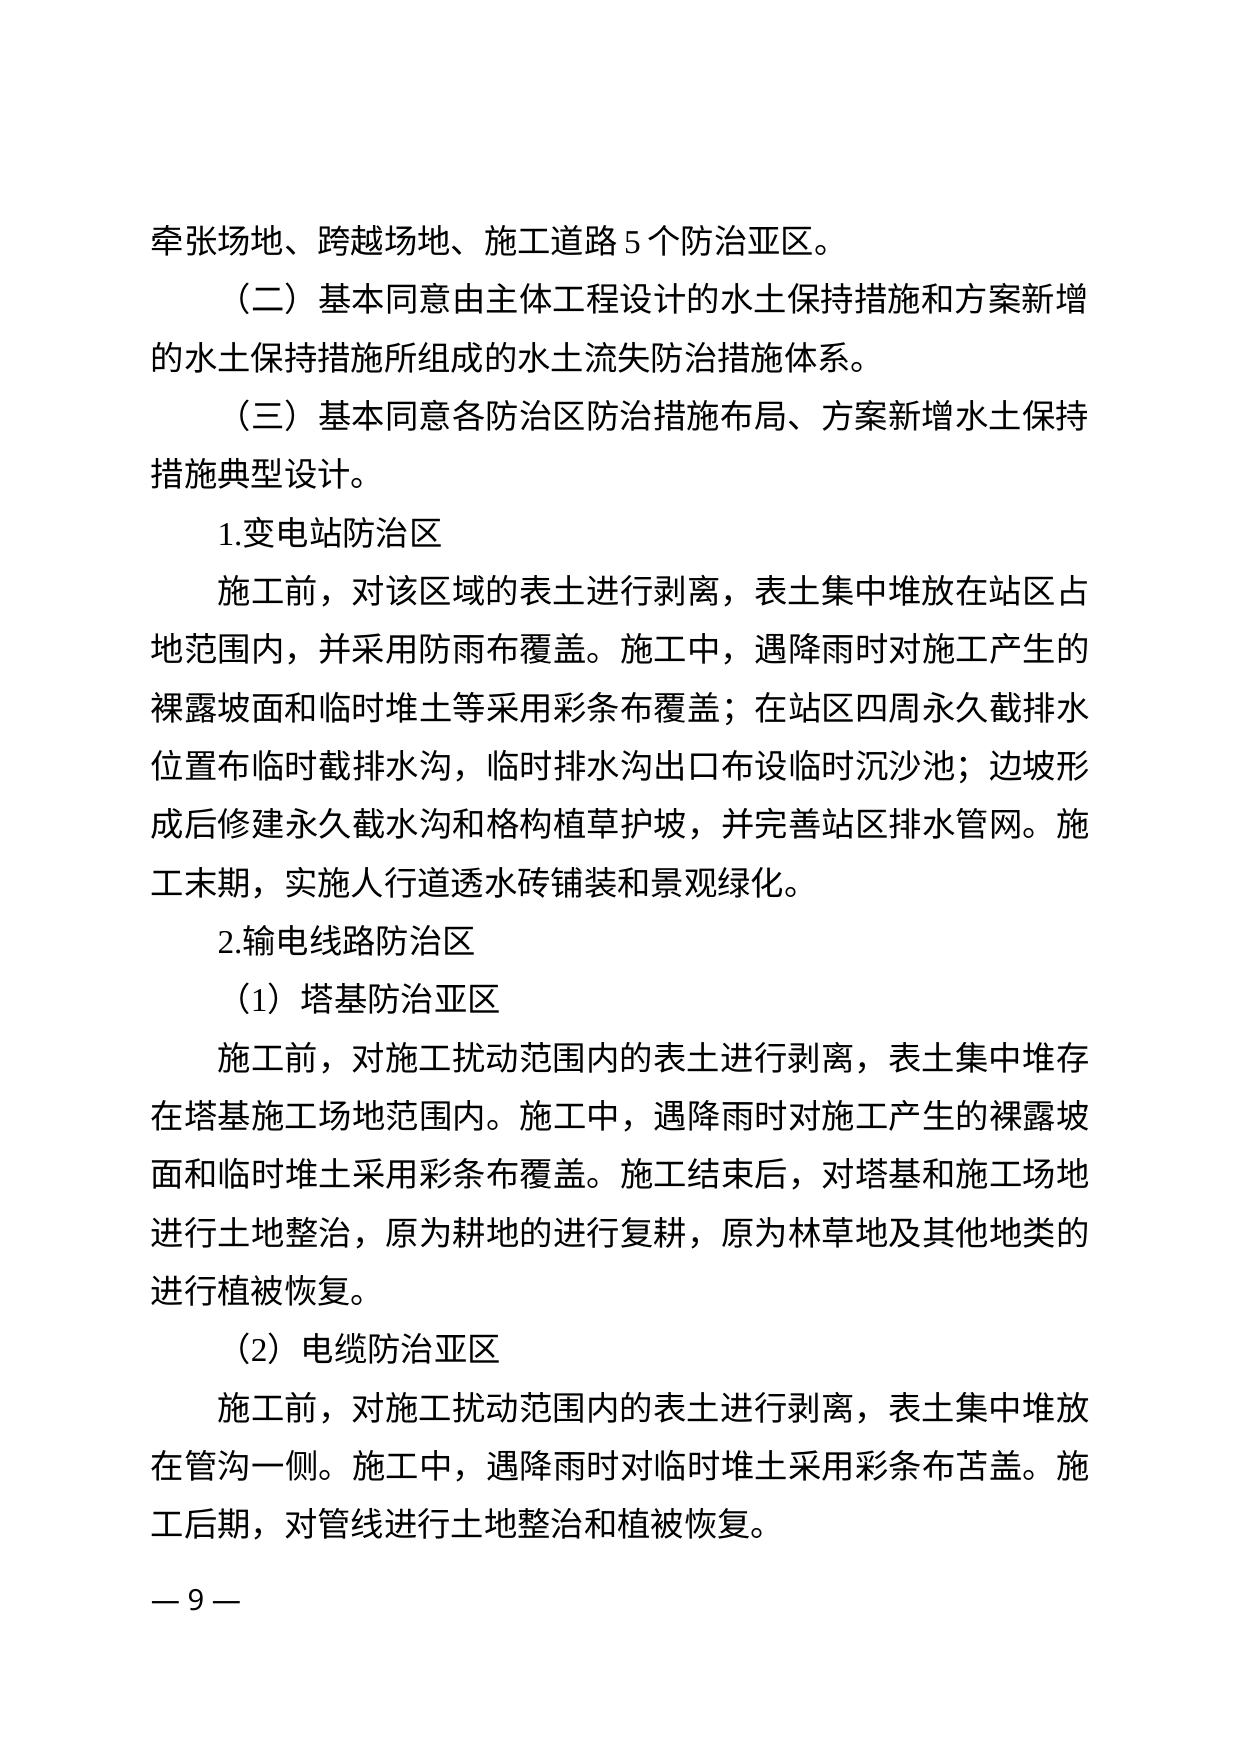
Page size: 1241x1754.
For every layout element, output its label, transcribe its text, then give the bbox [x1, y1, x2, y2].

text 施工前，对施工扰动范围内的表土进行剥离，表土集中堆存在塔基施工场地范围内。施工中，遇降雨时对施工产生的裸露坡面和临时堆土采用彩条布覆盖。施工结束后，对塔基和施工场地进行土地整治，原为耕地的进行复耕，原为林草地及其他地类的进行植被恢复。 [151, 1023, 1089, 1315]
text （2）电缆防治亚区 [151, 1315, 1089, 1373]
text 施工前，对施工扰动范围内的表土进行剥离，表土集中堆放在管沟一侧。施工中，遇降雨时对临时堆土采用彩条布苫盖。施工后期，对管线进行土地整治和植被恢复。 [151, 1373, 1089, 1548]
text 施工前，对该区域的表土进行剥离，表土集中堆放在站区占地范围内，并采用防雨布覆盖。施工中，遇降雨时对施工产生的裸露坡面和临时堆土等采用彩条布覆盖；在站区四周永久截排水位置布临时截排水沟，临时排水沟出口布设临时沉沙池；边坡形成后修建永久截水沟和格构植草护坡，并完善站区排水管网。施工末期，实施人行道透水砖铺装和景观绿化。 [151, 557, 1089, 907]
text 2.输电线路防治区 [151, 907, 1089, 965]
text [151, 207, 1089, 265]
text （1）塔基防治亚区 [151, 965, 1089, 1023]
text 1.变电站防治区 [151, 498, 1089, 557]
text （二）基本同意由主体工程设计的水土保持措施和方案新增的水土保持措施所组成的水土流失防治措施体系。 [151, 265, 1089, 382]
text （三）基本同意各防治区防治措施布局、方案新增水土保持措施典型设计。 [151, 382, 1089, 498]
